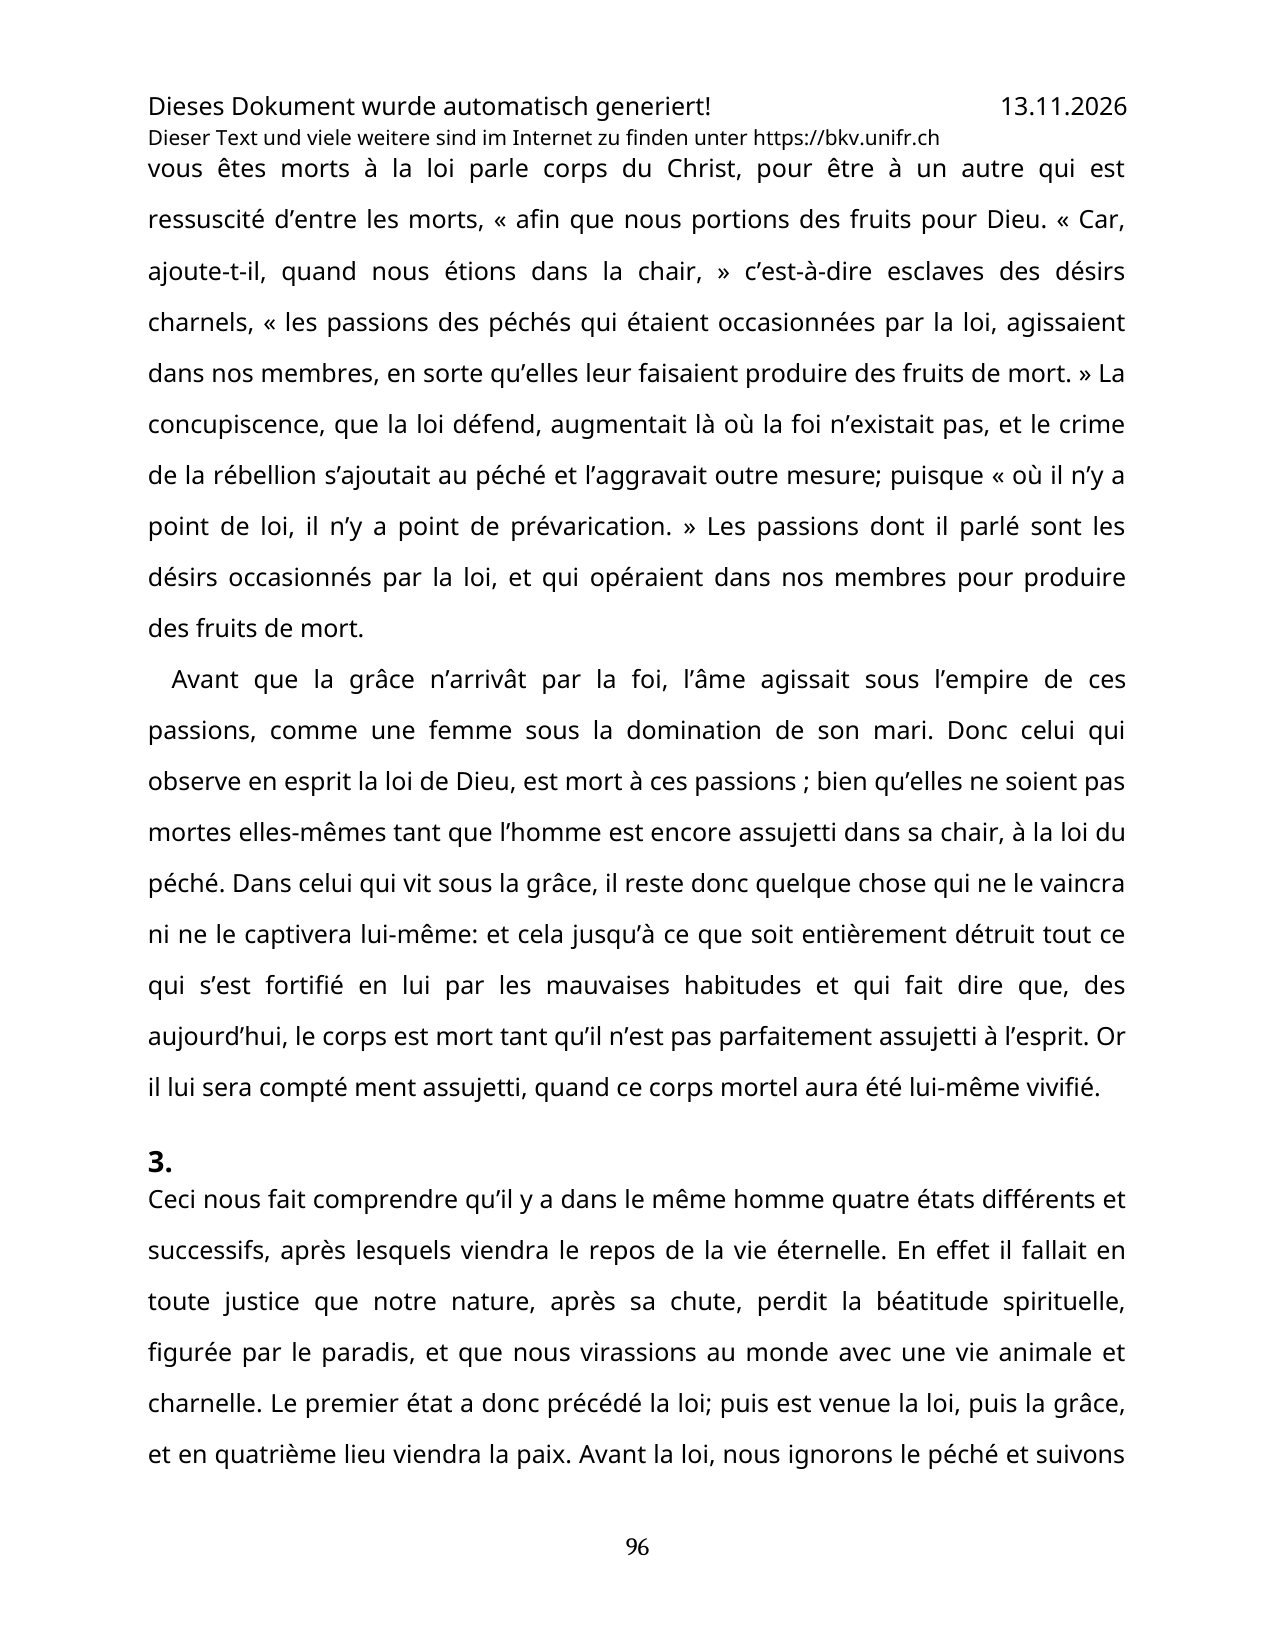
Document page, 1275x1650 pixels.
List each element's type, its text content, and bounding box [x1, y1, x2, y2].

subtitle 3. [148, 1142, 1127, 1181]
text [148, 1181, 1127, 1471]
text Avant que la grâce n’arrivât par la foi, l’âme agissait sous l’empire de ces passions, comme une femme sous la domination de son mari. Donc celui qui observe en esprit la loi de Dieu, est mort à ces passions ; bien qu’elles ne soient pas mortes elles-mêmes tant que l’homme est encore assujetti dans sa chair, à la loi du péché. Dans celui qui vit sous la grâce, il reste donc quelque chose qui ne le vaincra ni ne le captivera lui-même: et cela jusqu’à ce que soit entièrement détruit tout ce qui s’est fortifié en lui par les mauvaises habitudes et qui fait dire que, des aujourd’hui, le corps est mort tant qu’il n’est pas parfaitement assujetti à l’esprit. Or il lui sera compté ment assujetti, quand ce corps mortel aura été lui-même vivifié. [148, 661, 1127, 1104]
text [148, 151, 1127, 644]
